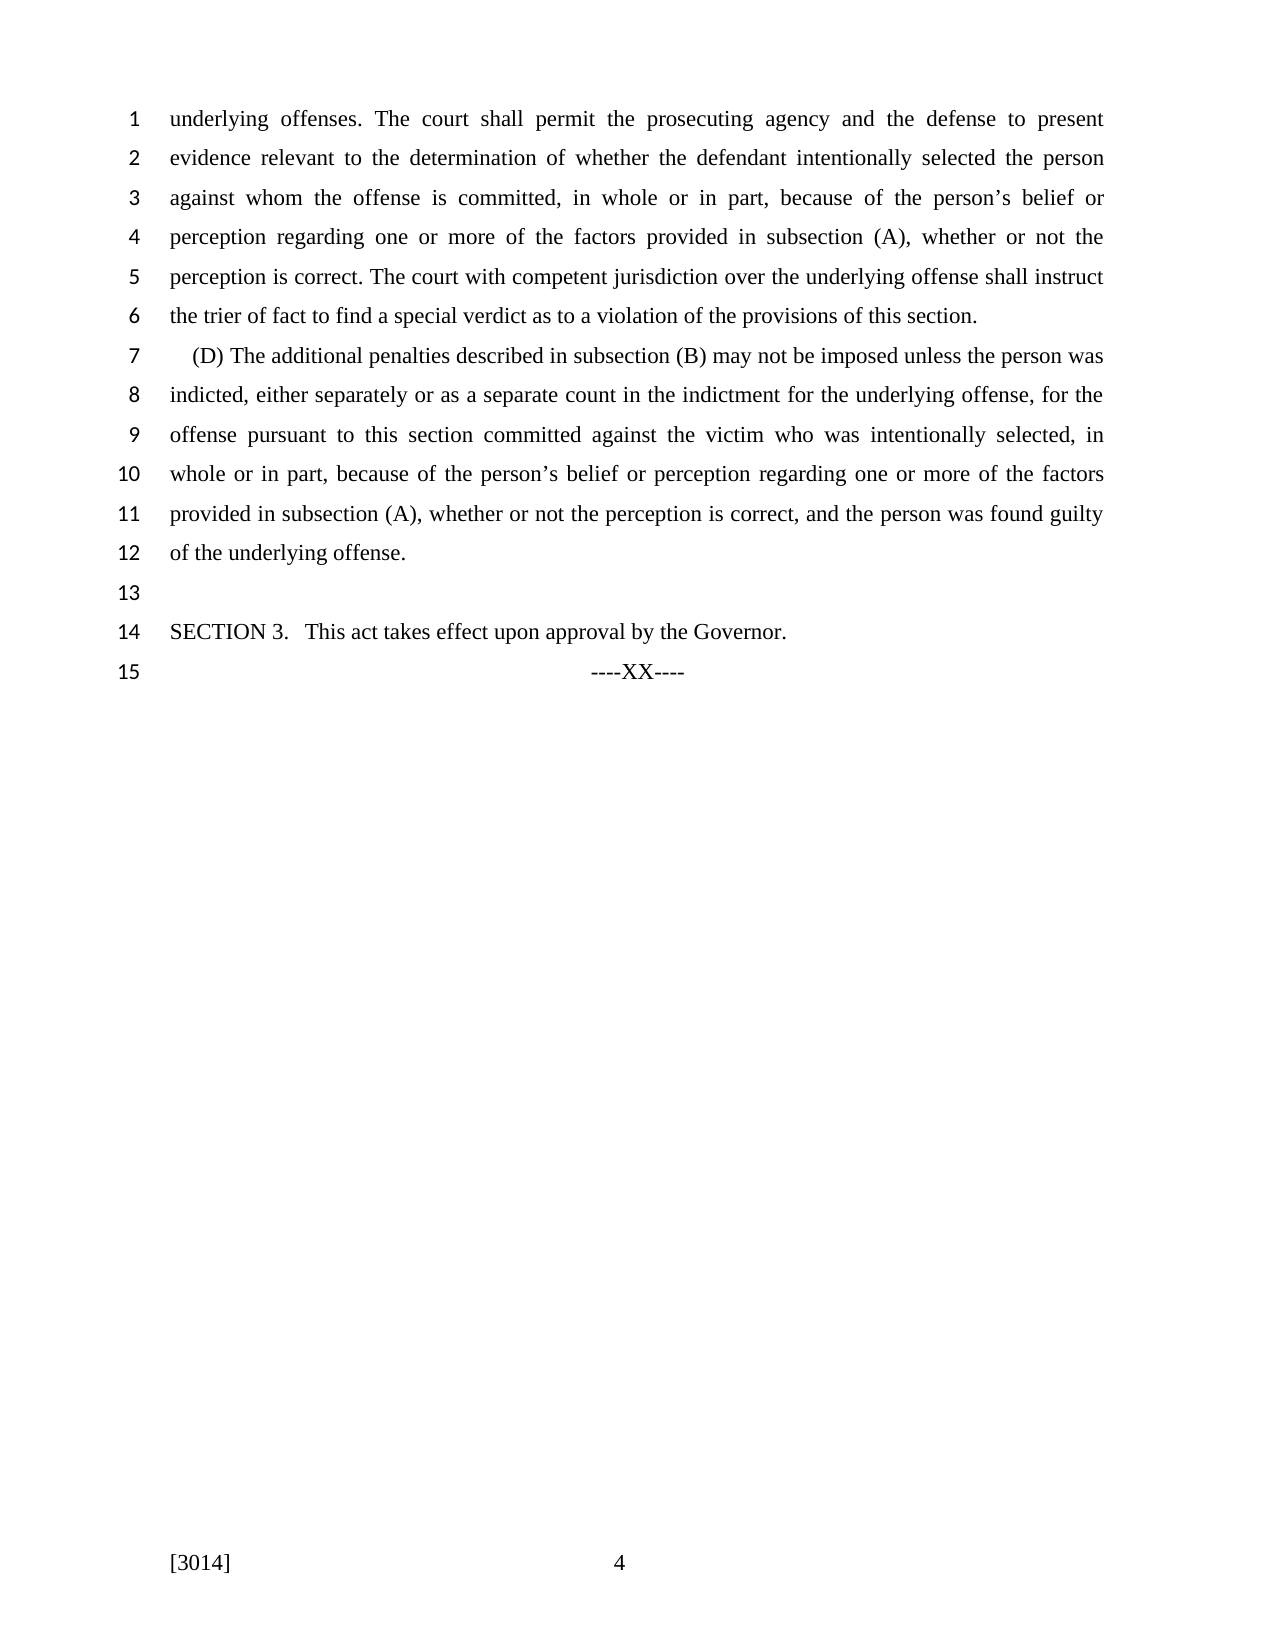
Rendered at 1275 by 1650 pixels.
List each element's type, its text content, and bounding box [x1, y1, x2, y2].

text ----XX---- [169, 658, 1106, 684]
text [169, 105, 1106, 329]
text SECTION 3. This act takes effect upon approval by the Governor. [169, 618, 1106, 644]
text (D) The additional penalties described in subsection (B) may not be imposed unless the person was indicted, either separately or as a separate count in the indictment for the underlying offense, for the offense pursuant to this section committed against the victim who was intentionally selected, in whole or in part, because of the person’s belief or perception regarding one or more of the factors provided in subsection (A), whether or not the perception is correct, and the person was found guilty of the underlying offense. [169, 342, 1106, 566]
